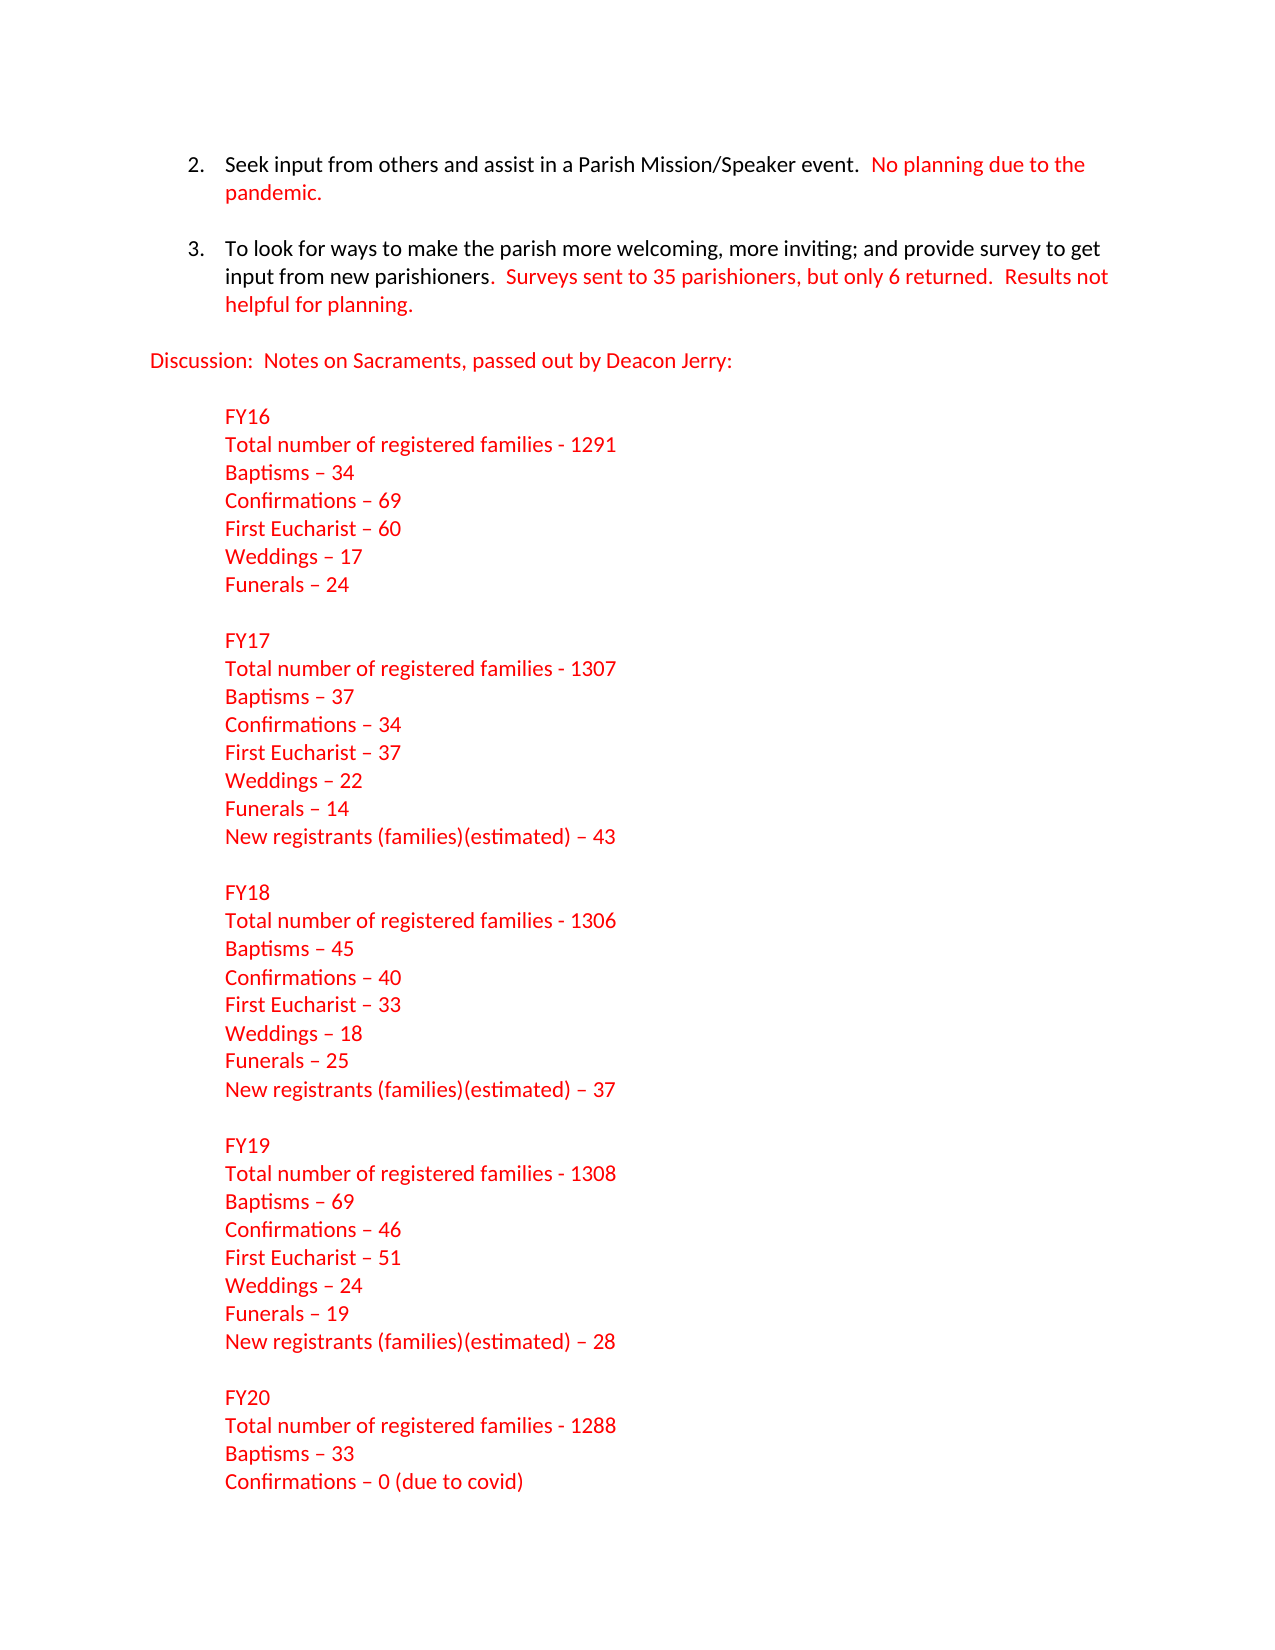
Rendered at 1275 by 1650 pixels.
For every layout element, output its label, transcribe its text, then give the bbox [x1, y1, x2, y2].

text Baptisms – 69 [150, 1187, 1125, 1215]
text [150, 1327, 1125, 1355]
text First Eucharist – 51 [150, 1243, 1125, 1271]
text Discussion: Notes on Sacraments, passed out by Deacon Jerry: [150, 346, 1125, 374]
text Total number of registered families - 1291 [150, 430, 1125, 458]
text Total number of registered families - 1308 [150, 1159, 1125, 1187]
text Baptisms – 34 [150, 458, 1125, 486]
text Confirmations – 69 [150, 486, 1125, 514]
text Funerals – 25 [150, 1047, 1125, 1075]
list Seek input from others and assist in a Parish Mission/Speaker event. No planning due to the pandemic. [187, 150, 1125, 206]
text Baptisms – 33 [150, 1439, 1125, 1467]
text Funerals – 24 [150, 570, 1125, 598]
text Confirmations – 0 (due to covid) [150, 1467, 1125, 1495]
text Weddings – 24 [150, 1271, 1125, 1299]
text FY17 [150, 626, 1125, 654]
text FY20 [150, 1383, 1125, 1411]
text Total number of registered families - 1306 [150, 907, 1125, 934]
text First Eucharist – 60 [150, 514, 1125, 542]
text Total number of registered families - 1307 [150, 654, 1125, 682]
text First Eucharist – 37 [150, 738, 1125, 766]
text Baptisms – 45 [150, 934, 1125, 963]
text Weddings – 22 [150, 766, 1125, 794]
text First Eucharist – 33 [150, 991, 1125, 1019]
text Confirmations – 46 [150, 1215, 1125, 1243]
text Total number of registered families - 1288 [150, 1411, 1125, 1439]
text Funerals – 19 [150, 1299, 1125, 1327]
text Confirmations – 34 [150, 710, 1125, 738]
text FY16 [150, 402, 1125, 430]
text Confirmations – 40 [150, 963, 1125, 991]
text New registrants (families)(estimated) – 43 [150, 822, 1125, 851]
text FY19 [150, 1131, 1125, 1159]
text Weddings – 17 [150, 542, 1125, 570]
text Baptisms – 37 [150, 682, 1125, 710]
text Weddings – 18 [150, 1019, 1125, 1047]
text FY18 [150, 878, 1125, 907]
list To look for ways to make the parish more welcoming, more inviting; and provide survey to get input from new parishioners. Surveys sent to 35 parishioners, but only 6 returned. Results not helpful for planning. [187, 234, 1125, 318]
text New registrants (families)(estimated) – 37 [150, 1075, 1125, 1103]
text Funerals – 14 [150, 794, 1125, 822]
